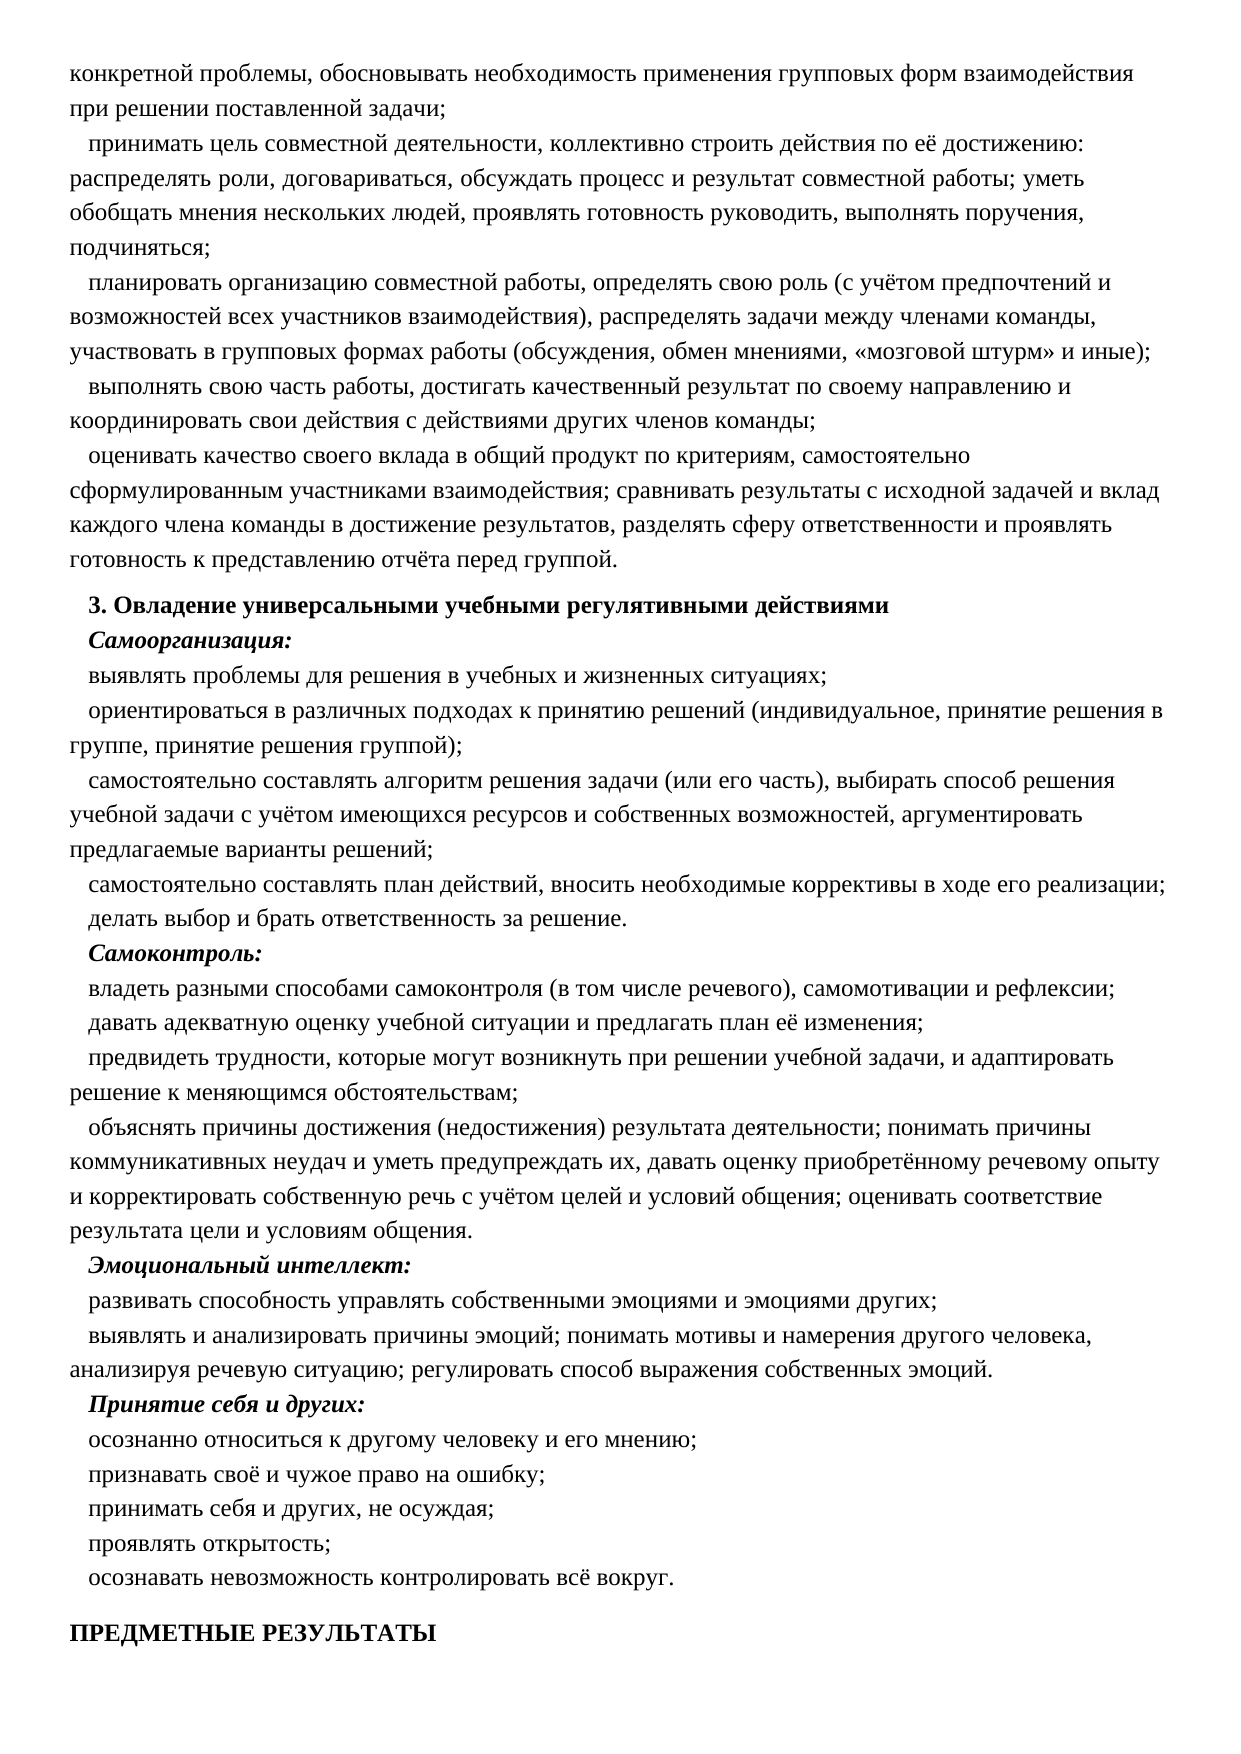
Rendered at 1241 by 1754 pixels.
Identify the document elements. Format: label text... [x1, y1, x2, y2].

text планировать организацию совместной работы, определять свою роль (с учётом предпочтений и возможностей всех участников взаимодействия), распределять задачи между членами команды, участвовать в групповых формах работы (обсуждения, обмен мнениями, «мозговой штурм» и иные); [69, 267, 1184, 365]
text развивать способность управлять собственными эмоциями и эмоциями других; [88, 1285, 1184, 1314]
text объяснять причины достижения (недостижения) результата деятельности; понимать причины коммуникативных неудач и уметь предупреждать их, давать оценку приобретённому речевому опыту и корректировать собственную речь с учётом целей и условий общения; оценивать соответствие результата цели и условиям общения. [69, 1112, 1163, 1244]
text выполнять свою часть работы, достигать качественный результат по своему направлению и координировать свои действия с действиями других членов команды; [69, 371, 1184, 434]
text самостоятельно составлять план действий, вносить необходимые коррективы в ходе его реализации; делать выбор и брать ответственность за решение. [88, 869, 1169, 932]
text осознанно относиться к другому человеку и его мнению; признавать своё и чужое право на ошибку; [88, 1424, 700, 1488]
text предвидеть трудности, которые могут возникнуть при решении учебной задачи, и адаптировать решение к меняющимся обстоятельствам; [69, 1042, 1117, 1106]
text принимать цель совместной деятельности, коллективно строить действия по её достижению: распределять роли, договариваться, обсуждать процесс и результат совместной работы; уметь обобщать мнения нескольких людей, проявлять готовность руководить, выполнять поручения, подчиняться; [69, 128, 1086, 261]
subtitle Самоорганизация: [88, 625, 1184, 654]
text выявлять проблемы для решения в учебных и жизненных ситуациях; [88, 660, 1184, 689]
text осознавать невозможность контролировать всё вокруг. [88, 1563, 1184, 1592]
subtitle ПРЕДМЕТНЫЕ РЕЗУЛЬТАТЫ [69, 1618, 1184, 1647]
subtitle Эмоциональный интеллект: [88, 1250, 1184, 1279]
subtitle Самоконтроль: [88, 938, 1184, 967]
text выявлять и анализировать причины эмоций; понимать мотивы и намерения другого человека, анализируя речевую ситуацию; регулировать способ выражения собственных эмоций. [69, 1320, 1095, 1383]
text владеть разными способами самоконтроля (в том числе речевого), самомотивации и рефлексии; давать адекватную оценку учебной ситуации и предлагать план её изменения; [88, 973, 1118, 1036]
text принимать себя и других, не осуждая; проявлять открытость; [88, 1493, 497, 1557]
text конкретной проблемы, обосновывать необходимость применения групповых форм взаимодействия при решении поставленной задачи; [69, 58, 1134, 122]
text ориентироваться в различных подходах к принятию решений (индивидуальное, принятие решения в группе, принятие решения группой); [69, 695, 1166, 759]
subtitle Принятие себя и других: [88, 1389, 1184, 1418]
subtitle Овладение универсальными учебными регулятивными действиями [88, 590, 1184, 619]
text оценивать качество своего вклада в общий продукт по критериям, самостоятельно сформулированным участниками взаимодействия; сравнивать результаты с исходной задачей и вклад каждого члена команды в достижение результатов, разделять сферу ответственности и проявлять готовность к представлению отчёта перед группой. [69, 440, 1163, 573]
text самостоятельно составлять алгоритм решения задачи (или его часть), выбирать способ решения учебной задачи с учётом имеющихся ресурсов и собственных возможностей, аргументировать предлагаемые варианты решений; [69, 765, 1184, 863]
